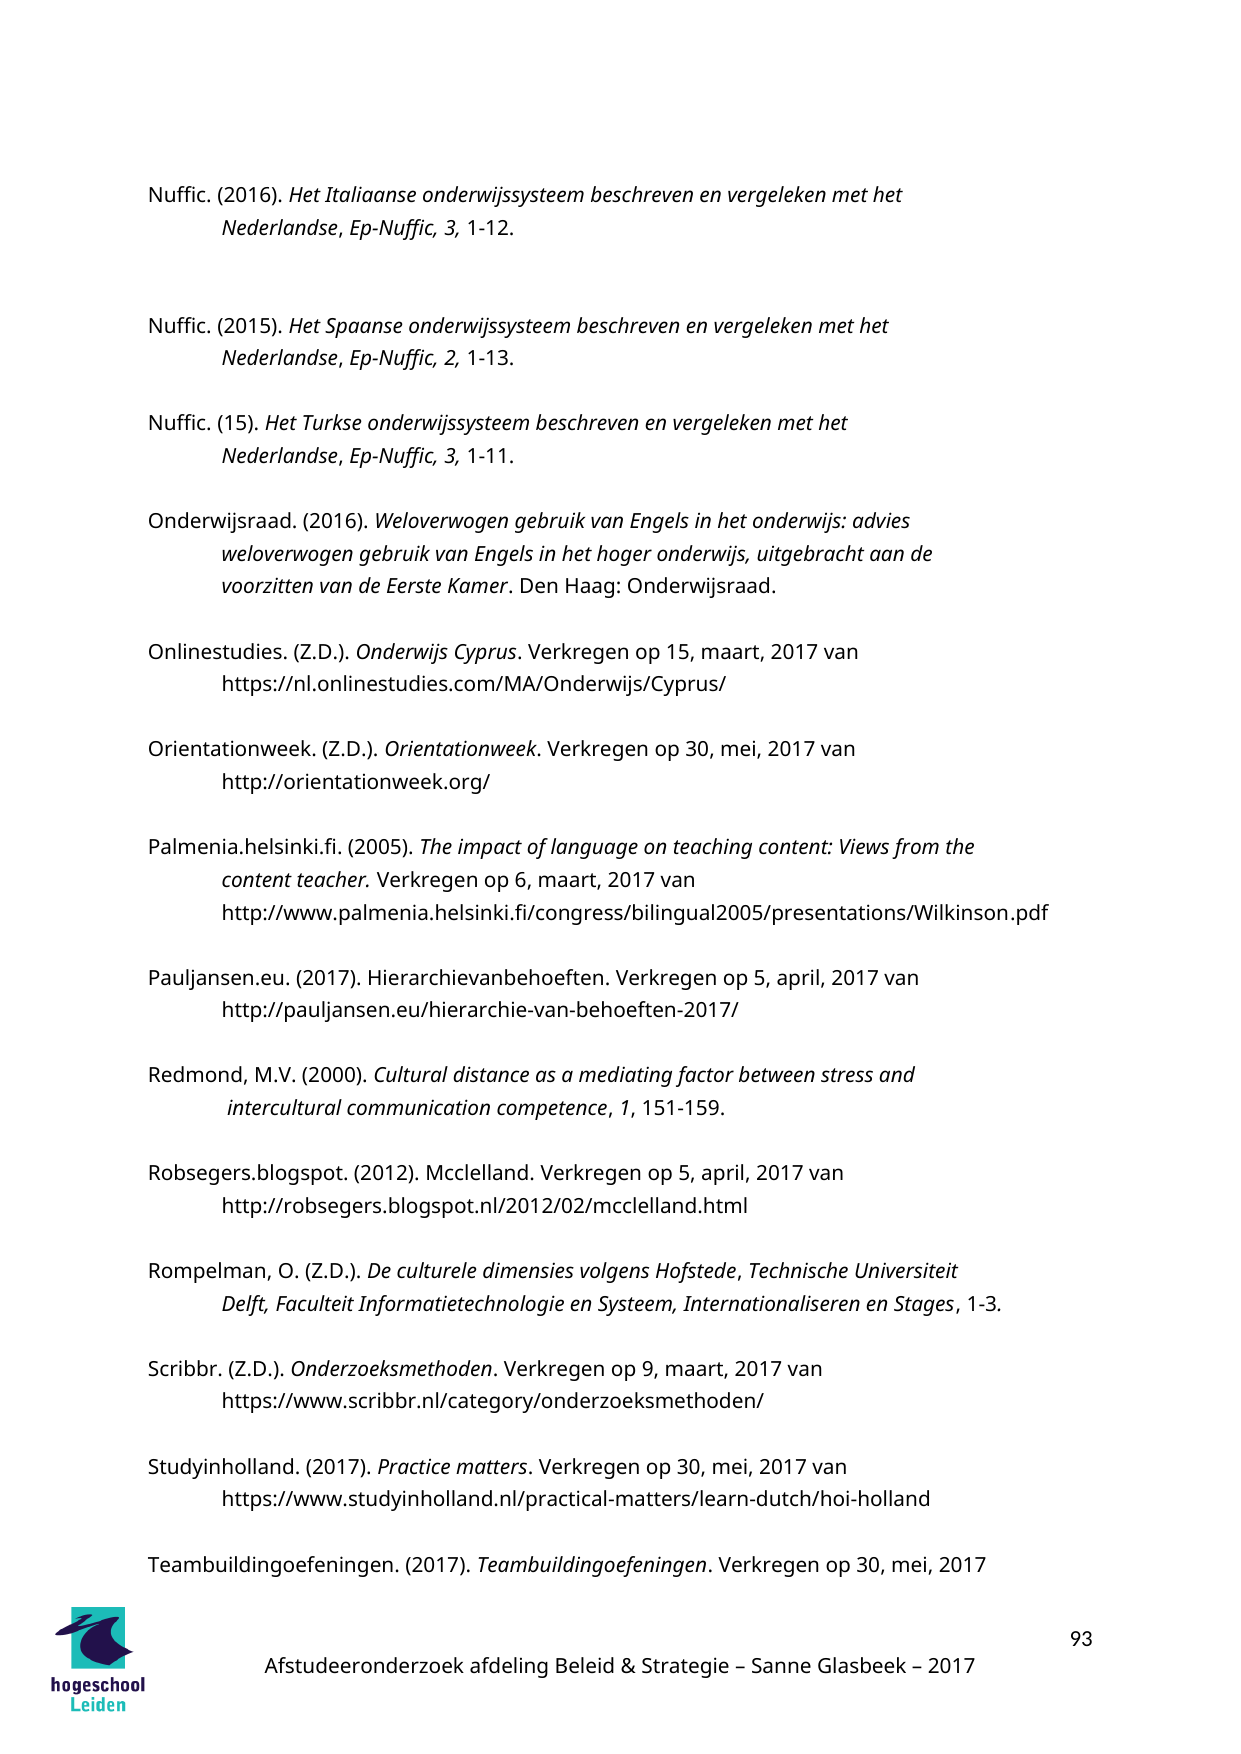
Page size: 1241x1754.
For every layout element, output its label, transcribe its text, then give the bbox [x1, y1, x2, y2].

text Studyinholland. (2017). Practice matters. Verkregen op 30, mei, 2017 van [148, 1452, 1092, 1480]
text Pauljansen.eu. (2017). Hierarchievanbehoeften. Verkregen op 5, april, 2017 van [148, 963, 1092, 991]
text http://orientationweek.org/ [148, 767, 1092, 796]
text voorzitten van de Eerste Kamer. Den Haag: Onderwijsraad. [148, 572, 1092, 600]
text https://www.studyinholland.nl/practical-matters/learn-dutch/hoi-holland [148, 1484, 1092, 1513]
text Robsegers.blogspot. (2012). Mcclelland. Verkregen op 5, april, 2017 van [148, 1158, 1092, 1187]
text Nederlandse, Ep-Nuffic, 3, 1-11. [148, 441, 1092, 469]
text Onderwijsraad. (2016). Weloverwogen gebruik van Engels in het onderwijs: advies [148, 506, 1092, 535]
text content teacher. Verkregen op 6, maart, 2017 van [148, 865, 1092, 893]
text Rompelman, O. (Z.D.). De culturele dimensies volgens Hofstede, Technische Universiteit [148, 1256, 1092, 1285]
text http://robsegers.blogspot.nl/2012/02/mcclelland.html [148, 1191, 1092, 1219]
text Onlinestudies. (Z.D.). Onderwijs Cyprus. Verkregen op 15, maart, 2017 van [148, 637, 1092, 665]
text Nuffic. (15). Het Turkse onderwijssysteem beschreven en vergeleken met het [148, 408, 1092, 437]
text Nuffic. (2015). Het Spaanse onderwijssysteem beschreven en vergeleken met het [148, 311, 1092, 339]
text https://www.scribbr.nl/category/onderzoeksmethoden/ [148, 1387, 1092, 1415]
picture [36, 1592, 160, 1724]
text weloverwogen gebruik van Engels in het hoger onderwijs, uitgebracht aan de [148, 539, 1092, 567]
text Nuffic. (2016). Het Italiaanse onderwijssysteem beschreven en vergeleken met het [148, 180, 1092, 209]
text Redmond, M.V. (2000). Cultural distance as a mediating factor between stress and [148, 1061, 1092, 1089]
text intercultural communication competence, 1, 151-159. [148, 1093, 1092, 1122]
text Orientationweek. (Z.D.). Orientationweek. Verkregen op 30, mei, 2017 van [148, 734, 1092, 763]
text Nederlandse, Ep-Nuffic, 3, 1-12. [148, 213, 1092, 241]
text http://www.palmenia.helsinki.fi/congress/bilingual2005/presentations/Wilkinson.pdf [221, 898, 1092, 926]
text Palmenia.helsinki.fi. (2005). The impact of language on teaching content: Views from the [148, 832, 1092, 861]
text http://pauljansen.eu/hierarchie-van-behoeften-2017/ [148, 995, 1092, 1024]
text Scribbr. (Z.D.). Onderzoeksmethoden. Verkregen op 9, maart, 2017 van [148, 1354, 1092, 1382]
text Nederlandse, Ep-Nuffic, 2, 1-13. [148, 343, 1092, 372]
text Teambuildingoefeningen. (2017). Teambuildingoefeningen. Verkregen op 30, mei, 2017 [148, 1550, 1092, 1578]
text https://nl.onlinestudies.com/MA/Onderwijs/Cyprus/ [148, 669, 1092, 698]
text Delft, Faculteit Informatietechnologie en Systeem, Internationaliseren en Stages, 1-3. [221, 1289, 1092, 1317]
